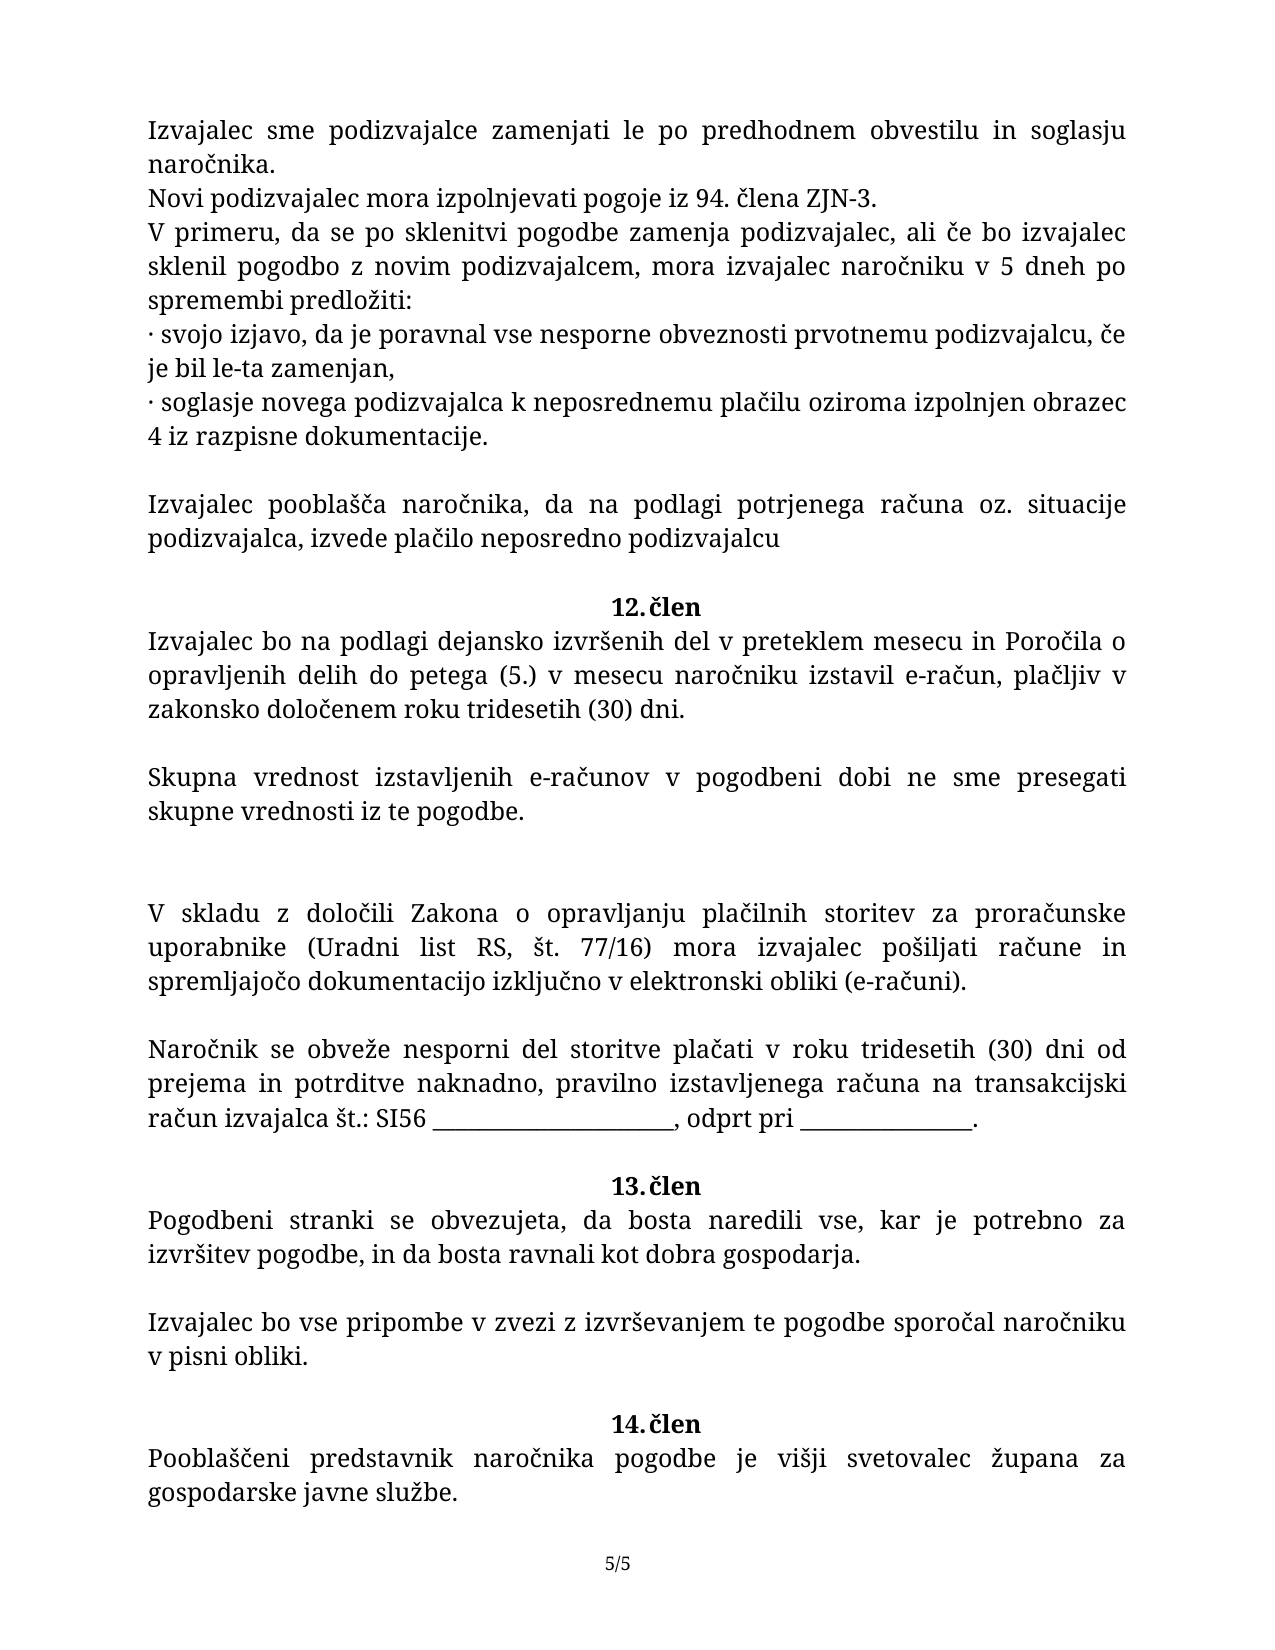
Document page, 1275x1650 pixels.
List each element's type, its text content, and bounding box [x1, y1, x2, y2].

text Izvajalec pooblašča naročnika, da na podlagi potrjenega računa oz. situacije podizvajalca, izvede plačilo neposredno podizvajalcu [148, 487, 1127, 555]
text V skladu z določili Zakona o opravljanju plačilnih storitev za proračunske uporabnike (Uradni list RS, št. 77/16) mora izvajalec pošiljati račune in spremljajočo dokumentacijo izključno v elektronski obliki (e-računi). [148, 896, 1127, 998]
list člen [185, 1407, 1127, 1441]
text Naročnik se obveže nesporni del storitve plačati v roku tridesetih (30) dni od prejema in potrditve naknadno, pravilno izstavljenega računa na transakcijski račun izvajalca št.: SI56 _____________________, odprt pri _______________. [148, 1032, 1127, 1134]
list člen [185, 589, 1127, 623]
text Pooblaščeni predstavnik naročnika pogodbe je višji svetovalec župana za gospodarske javne službe. [148, 1441, 1127, 1509]
text Izvajalec sme podizvajalce zamenjati le po predhodnem obvestilu in soglasju naročnika. [148, 112, 1127, 181]
text Skupna vrednost izstavljenih e-računov v pogodbeni dobi ne sme presegati skupne vrednosti iz te pogodbe. [148, 759, 1127, 828]
text Pogodbeni stranki se obvezujeta, da bosta naredili vse, kar je potrebno za izvršitev pogodbe, in da bosta ravnali kot dobra gospodarja. [148, 1202, 1127, 1271]
text Novi podizvajalec mora izpolnjevati pogoje iz 94. člena ZJN-3. [148, 181, 1127, 214]
list člen [185, 1168, 1127, 1202]
text Izvajalec bo vse pripombe v zvezi z izvrševanjem te pogodbe sporočal naročniku v pisni obliki. [148, 1304, 1127, 1373]
text V primeru, da se po sklenitvi pogodbe zamenja podizvajalec, ali če bo izvajalec sklenil pogodbo z novim podizvajalcem, mora izvajalec naročniku v 5 dneh po spremembi predložiti: [148, 214, 1127, 317]
text Izvajalec bo na podlagi dejansko izvršenih del v preteklem mesecu in Poročila o opravljenih delih do petega (5.) v mesecu naročniku izstavil e-račun, plačljiv v zakonsko določenem roku tridesetih (30) dni. [148, 623, 1127, 726]
text · svojo izjavo, da je poravnal vse nesporne obveznosti prvotnemu podizvajalcu, če je bil le-ta zamenjan, [148, 317, 1127, 385]
text · soglasje novega podizvajalca k neposrednemu plačilu oziroma izpolnjen obrazec 4 iz razpisne dokumentacije. [148, 385, 1127, 453]
